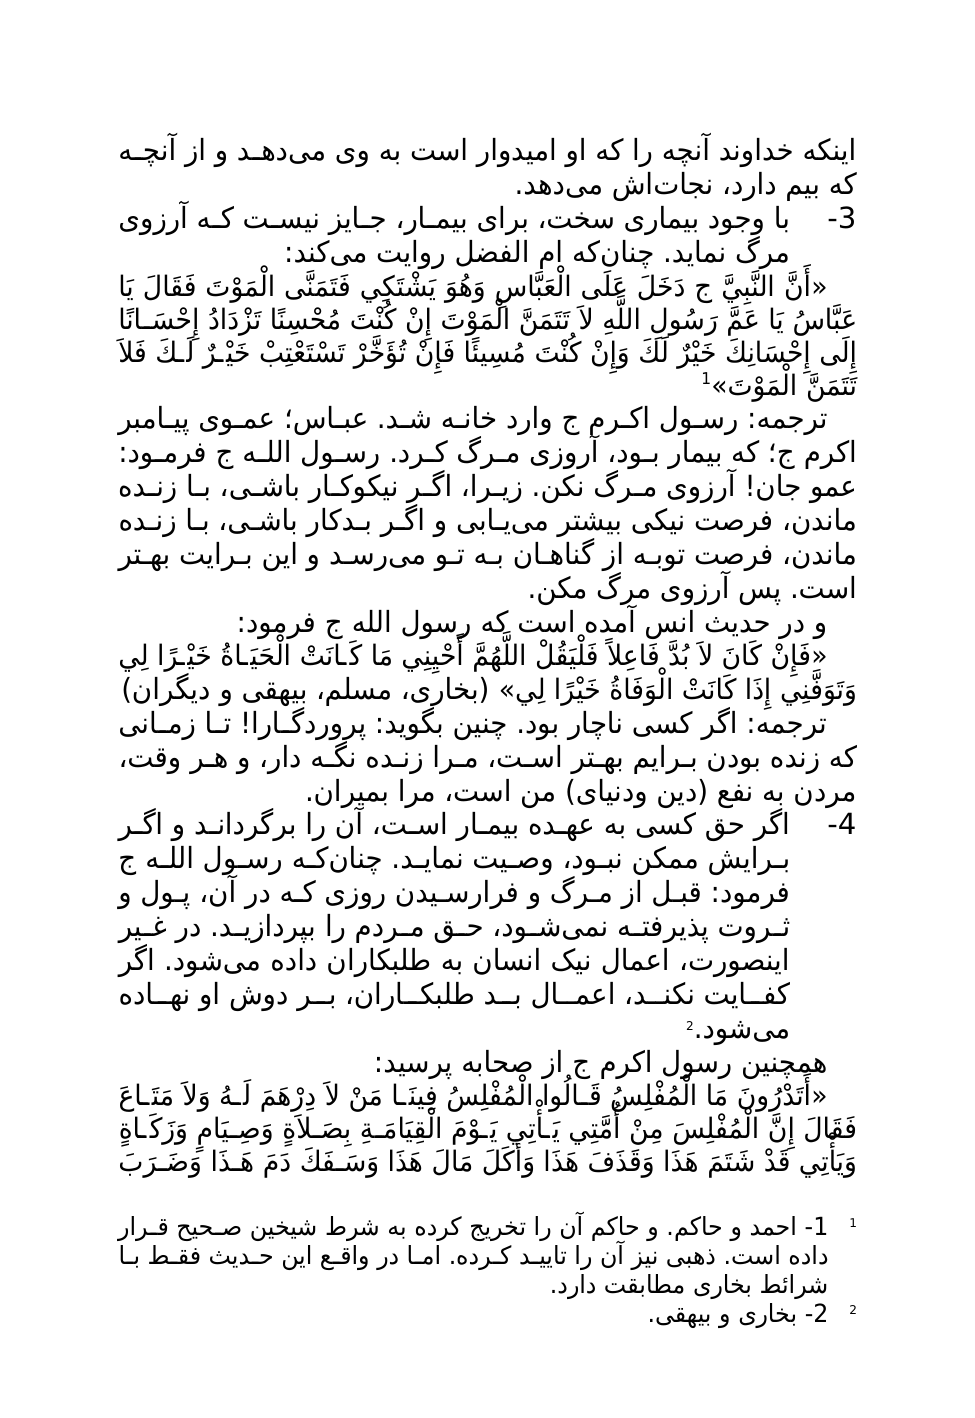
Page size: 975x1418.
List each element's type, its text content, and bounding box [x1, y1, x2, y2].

list اگر حق کسی به عهده بیمار است، آن را برگرداند و اگر برایش ممکن نبود، وصیت نماید. چنان‌که رسول الله ج فرمود: قبل از مرگ و فرارسیدن روزی که در آن، پول و ثروت پذیرفته نمی‌شود، حق مردم را بپردازید. در غیر اینصورت، اعمال نیک انسان به طلبکاران داده می‌شود. اگر کفایت نکند، اعمال بد طلبکاران، بر دوش او نهاده می‌شود. [118, 808, 827, 1046]
text و در حدیث انس آمده است که رسول الله ج فرمود: [118, 605, 857, 639]
text ترجمه: رسول اکرم ج وارد خانه شد. عباس؛ عموی پیامبر اکرم ج؛ که بیمار بود، آروزی مرگ کرد. رسول الله ج فرمود: عمو جان! آرزوی مرگ نکن. زیرا، اگر نیکوکار باشی، با زنده ماندن، فرصت نیکی بیشتر می‌یابی و اگر بدکار باشی، با زنده ماندن، فرصت توبه از گناهان به تو می‌رسد و این برایت بهتر است. پس آرزوی مرگ مکن. [118, 402, 857, 605]
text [118, 134, 857, 202]
text «أَنَّ النَّبِيَّ ج دَخَلَ عَلَى الْعَبَّاسِ وَهُوَ يَشْتَكِي فَتَمَنَّى الْمَوْتَ فَقَالَ يَا عَبَّاسُ يَا عَمَّ رَسُولِ اللَّهِ لاَ تَتَمَنَّ الْمَوْتَ إِنْ كُنْتَ مُحْسِنًا تَزْدَادُ إِحْسَانًا إِلَى إِحْسَانِكَ خَيْرٌ لَكَ وَإِنْ كُنْتَ مُسِيئًا فَإِنْ تُؤَخَّرْ تَسْتَعْتِبْ خَيْرٌ لَكَ فَلاَ تَتَمَنَّ الْمَوْتَ» [118, 269, 857, 402]
text ترجمه: اگر کسی ناچار بود. چنین بگوید: پروردگارا! تا زمانی که زنده بودن برایم بهتر است، مرا زنده نگه دار، و هر وقت، مردن به نفع (دین ودنیای) من است، مرا بمیران. [118, 706, 857, 808]
list با وجود بیماری سخت، برای بیمار، جایز نیست که آرزوی مرگ نماید. چنان‌که ام الفضل روایت می‌کند: [118, 202, 827, 269]
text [118, 1079, 857, 1178]
text همچنین رسول اکرم ج از صحابه پرسید: [118, 1046, 857, 1079]
text «فَإِنْ كَانَ لاَ بُدَّ فَاعِلاً فَلْيَقُلْ اللَّهُمَّ أَحْيِنِي مَا كَانَتْ الْحَيَاةُ خَيْرًا لِي وَتَوَفَّنِي إِذَا كَانَتْ الْوَفَاةُ خَيْرًا لِي» (بخاری، مسلم، بیهقی و دیگران) [118, 639, 857, 706]
